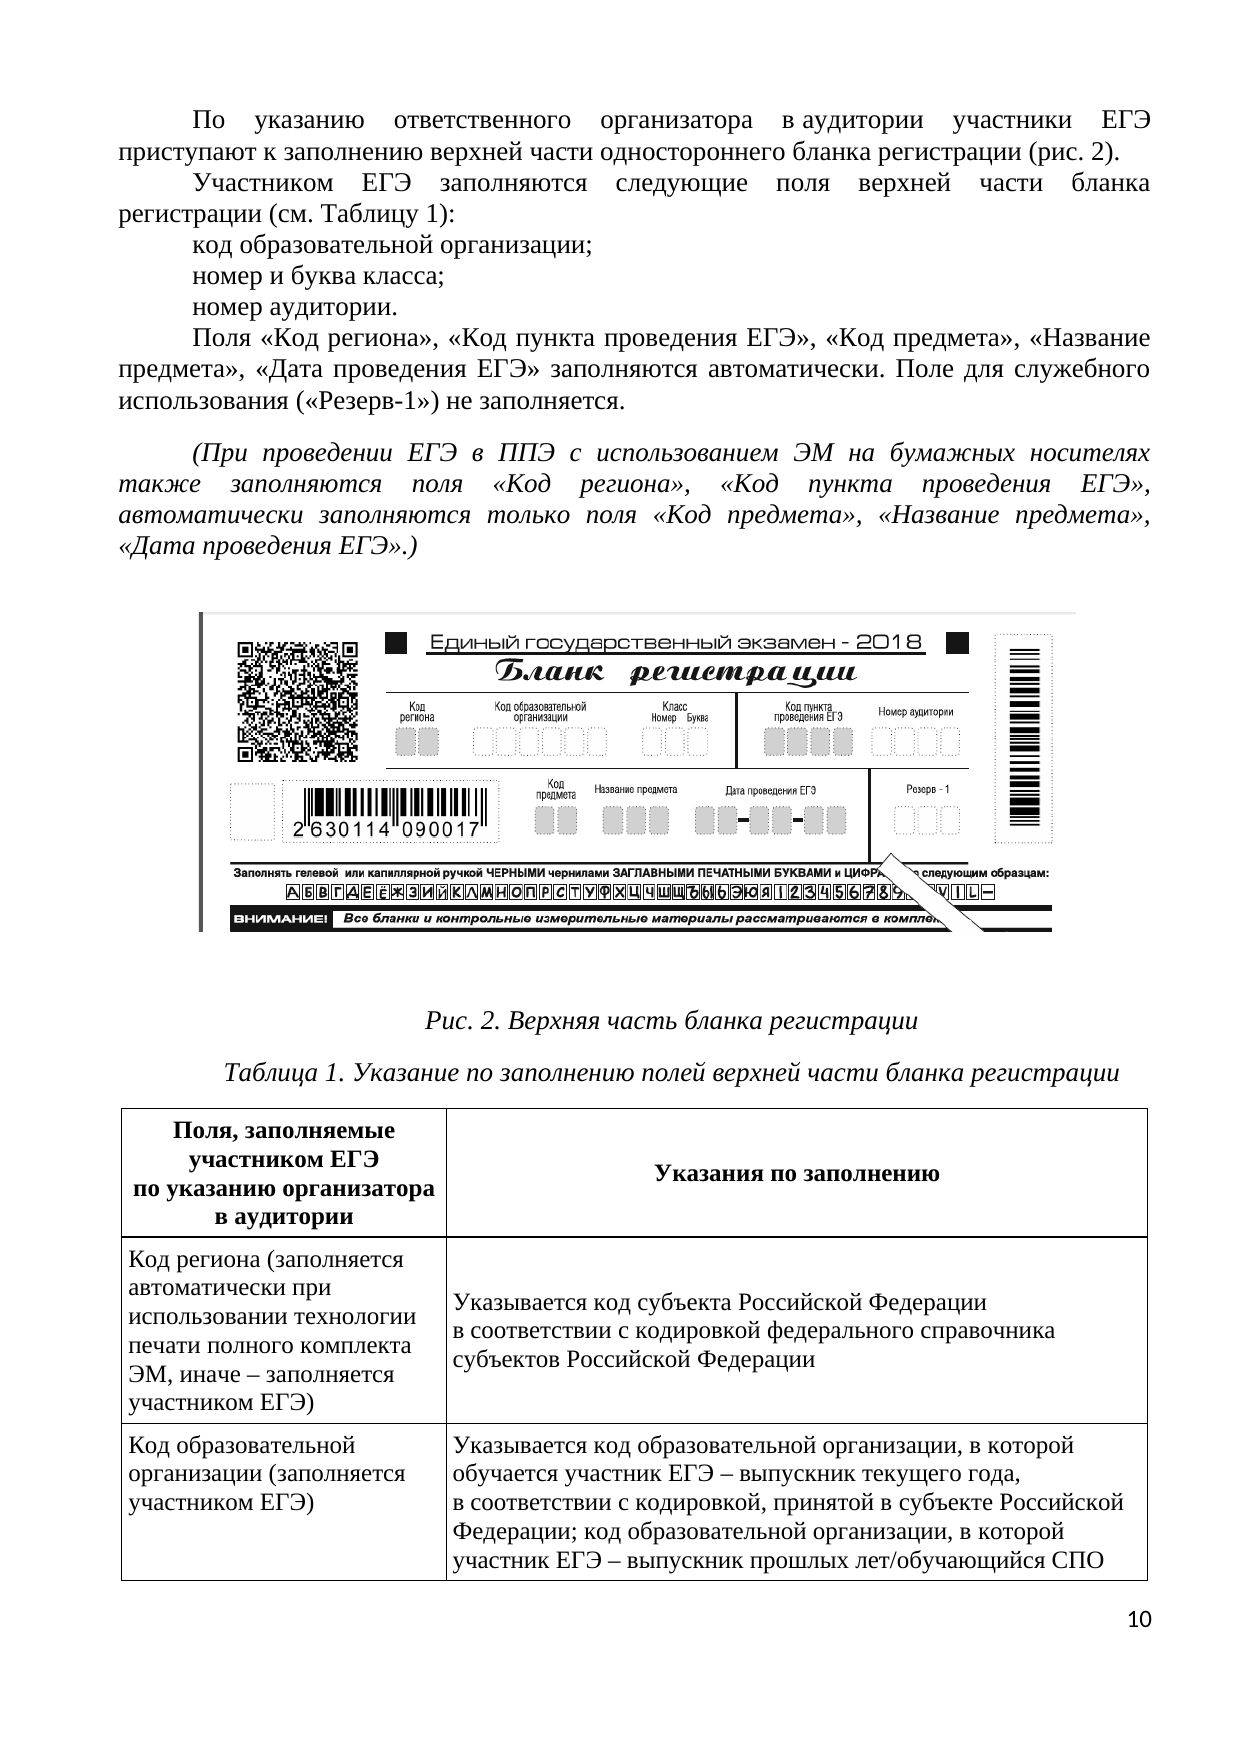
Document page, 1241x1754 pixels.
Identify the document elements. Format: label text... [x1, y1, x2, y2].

table_header Поля, заполняемые участником ЕГЭ по указанию организатора в аудитории [122, 1109, 446, 1236]
table_cell Указывается код субъекта Российской Федерации в соответствии с кодировкой федерального справочника субъектов Российской Федерации [447, 1238, 1147, 1422]
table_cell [447, 1424, 1147, 1580]
table_cell Код региона (заполняется автоматически при использовании технологии печати полного комплекта ЭМ, иначе – заполняется участником ЕГЭ) [122, 1238, 446, 1422]
text номер аудитории. [118, 290, 1152, 321]
picture [198, 612, 1077, 932]
text (При проведении ЕГЭ в ППЭ с использованием ЭМ на бумажных носителях также заполняются поля «Код региона», «Код пункта проведения ЕГЭ», автоматически заполняются только поля «Код предмета», «Название предмета», «Дата проведения ЕГЭ».) [118, 436, 1152, 560]
text По указанию ответственного организатора в аудитории участники ЕГЭ приступают к заполнению верхней части одностороннего бланка регистрации (рис. 2). [118, 103, 1152, 166]
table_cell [122, 1424, 446, 1580]
text Участником ЕГЭ заполняются следующие поля верхней части бланка регистрации (см. Таблицу 1): [118, 166, 1152, 228]
text Рис. 2. Верхняя часть бланка регистрации [118, 1004, 1152, 1035]
table_header Указания по заполнению [447, 1109, 1147, 1236]
text номер и буква класса; [118, 259, 1152, 290]
text Таблица 1. Указание по заполнению полей верхней части бланка регистрации [118, 1056, 1152, 1087]
text код образовательной организации; [118, 228, 1152, 259]
text Поля «Код региона», «Код пункта проведения ЕГЭ», «Код предмета», «Название предмета», «Дата проведения ЕГЭ» заполняются автоматически. Поле для служебного использования («Резерв-1») не заполняется. [118, 321, 1152, 415]
